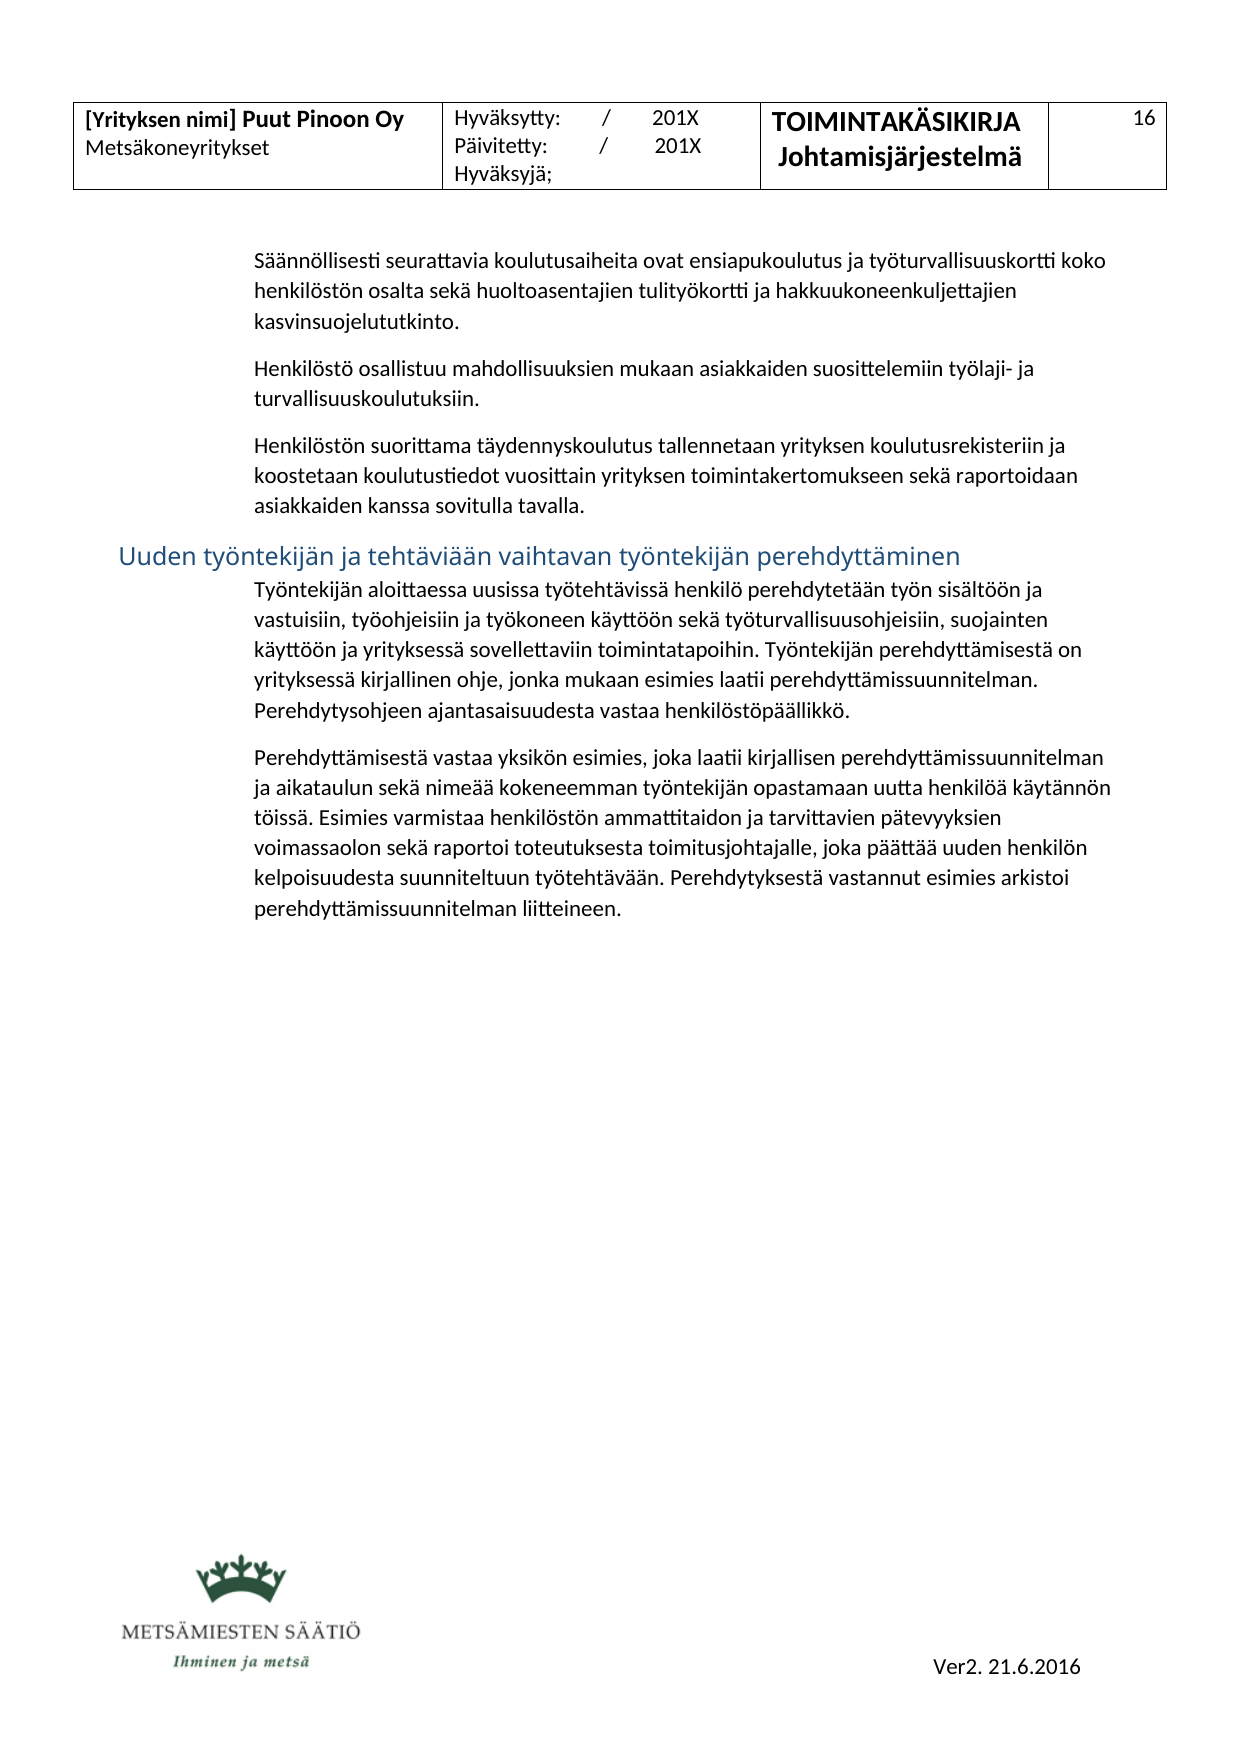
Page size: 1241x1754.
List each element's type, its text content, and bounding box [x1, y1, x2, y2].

subtitle Uuden työntekijän ja tehtäviään vaihtavan työntekijän perehdyttäminen [118, 538, 1122, 572]
text Henkilöstön suorittama täydennyskoulutus tallennetaan yrityksen koulutusrekisteriin ja koostetaan koulutustiedot vuosittain yrityksen toimintakertomukseen sekä raportoidaan asiakkaiden kanssa sovitulla tavalla. [254, 431, 1122, 519]
text Perehdyttämisestä vastaa yksikön esimies, joka laatii kirjallisen perehdyttämissuunnitelman ja aikataulun sekä nimeää kokeneemman työntekijän opastamaan uutta henkilöä käytännön töissä. Esimies varmistaa henkilöstön ammattitaidon ja tarvittavien pätevyyksien voimassaolon sekä raportoi toteutuksesta toimitusjohtajalle, joka päättää uuden henkilön kelpoisuudesta suunniteltuun työtehtävään. Perehdytyksestä vastannut esimies arkistoi perehdyttämissuunnitelman liitteineen. [254, 743, 1122, 922]
text Säännöllisesti seurattavia koulutusaiheita ovat ensiapukoulutus ja työturvallisuuskortti koko henkilöstön osalta sekä huoltoasentajien tulityökortti ja hakkuukoneenkuljettajien kasvinsuojelututkinto. [254, 246, 1122, 335]
text Työntekijän aloittaessa uusissa työtehtävissä henkilö perehdytetään työn sisältöön ja vastuisiin, työohjeisiin ja työkoneen käyttöön sekä työturvallisuusohjeisiin, suojainten käyttöön ja yrityksessä sovellettaviin toimintatapoihin. Työntekijän perehdyttämisestä on yrityksessä kirjallinen ohje, jonka mukaan esimies laatii perehdyttämissuunnitelman. Perehdytysohjeen ajantasaisuudesta vastaa henkilöstöpäällikkö. [254, 575, 1122, 724]
text Henkilöstö osallistuu mahdollisuuksien mukaan asiakkaiden suosittelemiin työlaji- ja turvallisuuskoulutuksiin. [254, 354, 1122, 412]
picture [118, 1550, 364, 1675]
